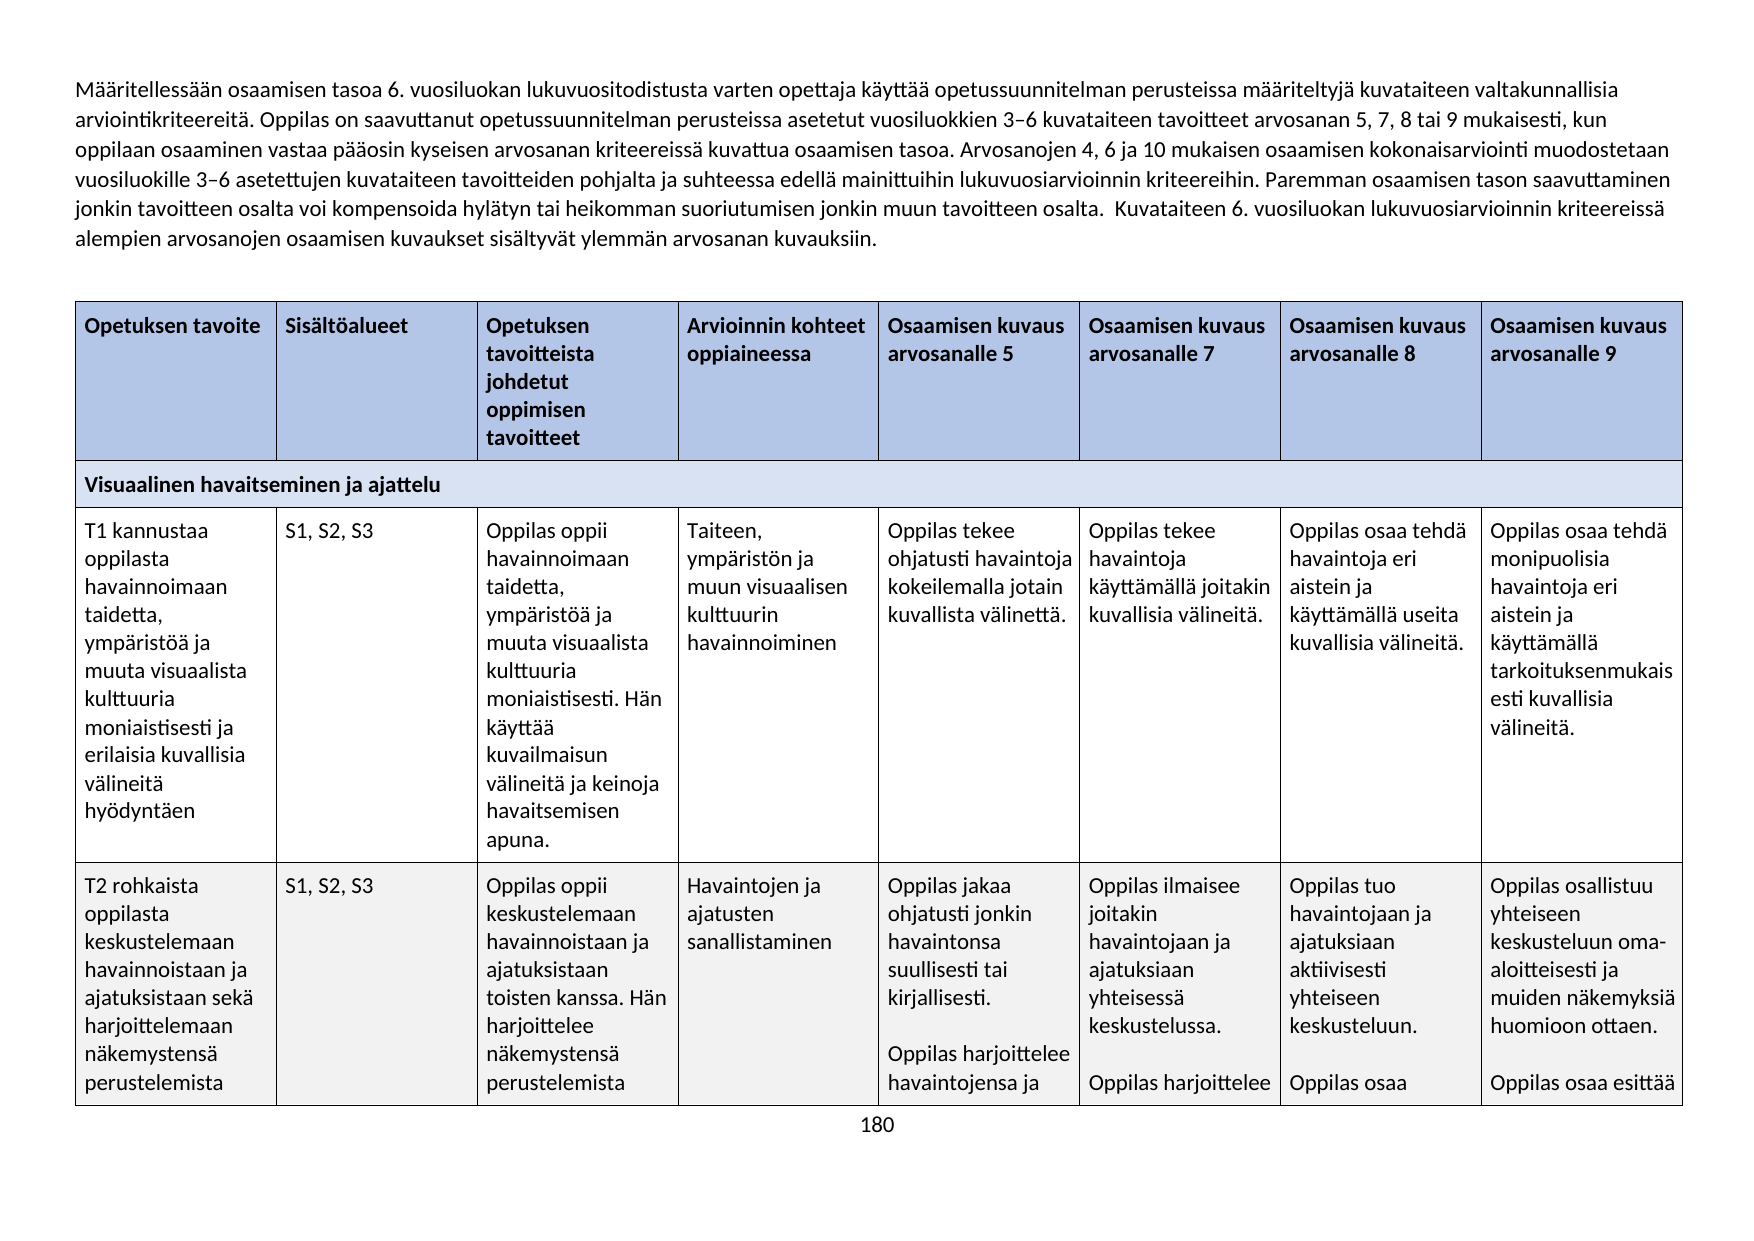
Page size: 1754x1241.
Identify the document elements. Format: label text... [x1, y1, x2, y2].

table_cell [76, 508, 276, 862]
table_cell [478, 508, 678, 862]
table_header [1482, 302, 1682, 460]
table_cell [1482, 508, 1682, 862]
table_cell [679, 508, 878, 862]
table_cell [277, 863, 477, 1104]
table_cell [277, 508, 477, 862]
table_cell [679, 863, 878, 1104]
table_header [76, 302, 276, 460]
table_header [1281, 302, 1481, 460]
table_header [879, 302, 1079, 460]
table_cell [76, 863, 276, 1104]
text Määritellessään osaamisen tasoa 6. vuosiluokan lukuvuositodistusta varten opettaja käyttää opetussuunnitelman perusteissa määriteltyjä kuvataiteen valtakunnallisia arviointikriteereitä. Oppilas on saavuttanut opetussuunnitelman perusteissa asetetut vuosiluokkien 3–6 kuvataiteen tavoitteet arvosanan 5, 7, 8 tai 9 mukaisesti, kun oppilaan osaaminen vastaa pääosin kyseisen arvosanan kriteereissä kuvattua osaamisen tasoa. Arvosanojen 4, 6 ja 10 mukaisen osaamisen kokonaisarviointi muodostetaan vuosiluokille 3–6 asetettujen kuvataiteen tavoitteiden pohjalta ja suhteessa edellä mainittuihin lukuvuosiarvioinnin kriteereihin. Paremman osaamisen tason saavuttaminen jonkin tavoitteen osalta voi kompensoida hylätyn tai heikomman suoriutumisen jonkin muun tavoitteen osalta. Kuvataiteen 6. vuosiluokan lukuvuosiarvioinnin kriteereissä alempien arvosanojen osaamisen kuvaukset sisältyvät ylemmän arvosanan kuvauksiin. [75, 75, 1679, 252]
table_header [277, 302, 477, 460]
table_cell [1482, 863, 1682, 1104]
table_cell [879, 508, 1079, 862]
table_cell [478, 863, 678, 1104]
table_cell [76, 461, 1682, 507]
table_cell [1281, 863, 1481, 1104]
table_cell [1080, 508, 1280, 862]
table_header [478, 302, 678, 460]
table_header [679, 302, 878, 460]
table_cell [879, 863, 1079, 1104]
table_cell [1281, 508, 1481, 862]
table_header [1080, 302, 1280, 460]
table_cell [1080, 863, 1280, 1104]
